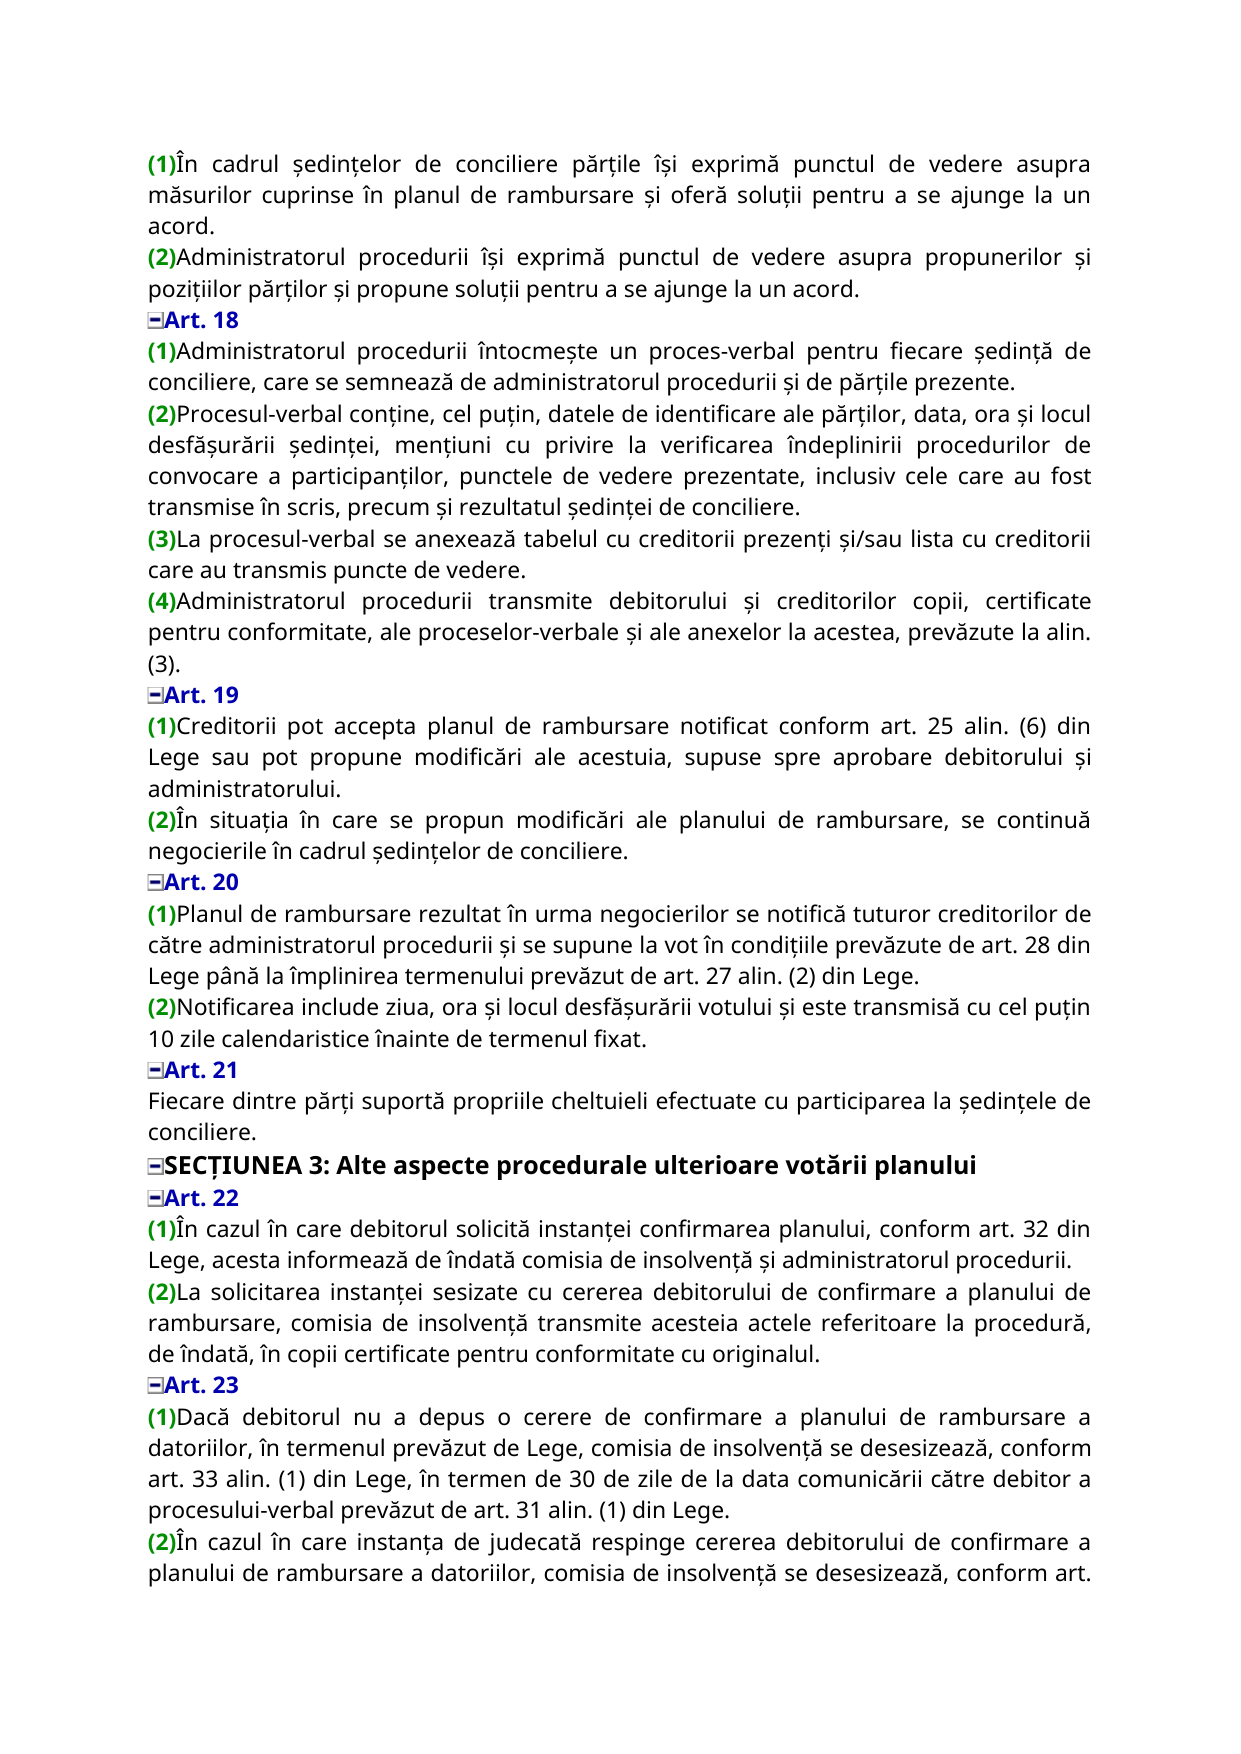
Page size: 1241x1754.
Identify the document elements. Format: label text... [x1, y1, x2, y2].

text (1)Administratorul procedurii întocmeşte un proces-verbal pentru fiecare şedinţă de conciliere, care se semnează de administratorul procedurii şi de părţile prezente. [148, 335, 1093, 398]
text (2)Procesul-verbal conţine, cel puţin, datele de identificare ale părţilor, data, ora şi locul desfăşurării şedinţei, menţiuni cu privire la verificarea îndeplinirii procedurilor de convocare a participanţilor, punctele de vedere prezentate, inclusiv cele care au fost transmise în scris, precum şi rezultatul şedinţei de conciliere. [148, 398, 1093, 523]
text (1)În cadrul şedinţelor de conciliere părţile îşi exprimă punctul de vedere asupra măsurilor cuprinse în planul de rambursare şi oferă soluţii pentru a se ajunge la un acord. [148, 148, 1093, 241]
text (1)Dacă debitorul nu a depus o cerere de confirmare a planului de rambursare a datoriilor, în termenul prevăzut de Lege, comisia de insolvenţă se desesizează, conform art. 33 alin. (1) din Lege, în termen de 30 de zile de la data comunicării către debitor a procesului-verbal prevăzut de art. 31 alin. (1) din Lege. [148, 1400, 1093, 1525]
text (1)Planul de rambursare rezultat în urma negocierilor se notifică tuturor creditorilor de către administratorul procedurii şi se supune la vot în condiţiile prevăzute de art. 28 din Lege până la împlinirea termenului prevăzut de art. 27 alin. (2) din Lege. [148, 898, 1093, 991]
text (3)La procesul-verbal se anexează tabelul cu creditorii prezenţi şi/sau lista cu creditorii care au transmis puncte de vedere. [148, 523, 1093, 585]
text (2)Administratorul procedurii îşi exprimă punctul de vedere asupra propunerilor şi poziţiilor părţilor şi propune soluţii pentru a se ajunge la un acord. [148, 241, 1093, 304]
text (1)În cazul în care debitorul solicită instanţei confirmarea planului, conform art. 32 din Lege, acesta informează de îndată comisia de insolvenţă şi administratorul procedurii. [148, 1213, 1093, 1275]
text (1)Creditorii pot accepta planul de rambursare notificat conform art. 25 alin. (6) din Lege sau pot propune modificări ale acestuia, supuse spre aprobare debitorului şi administratorului. [148, 710, 1093, 804]
picture [147, 1190, 164, 1207]
text Art. 20 [148, 866, 1093, 898]
text Art. 19 [148, 679, 1093, 710]
text (2)În situaţia în care se propun modificări ale planului de rambursare, se continuă negocierile în cadrul şedinţelor de conciliere. [148, 804, 1093, 866]
text (4)Administratorul procedurii transmite debitorului şi creditorilor copii, certificate pentru conformitate, ale proceselor-verbale şi ale anexelor la acestea, prevăzute la alin. (3). [148, 585, 1093, 679]
text Art. 21 [148, 1054, 1093, 1085]
text Fiecare dintre părţi suportă propriile cheltuieli efectuate cu participarea la şedinţele de conciliere. [148, 1085, 1093, 1148]
picture [147, 312, 164, 329]
picture [147, 874, 164, 891]
text Art. 18 [148, 304, 1093, 335]
text (2)La solicitarea instanţei sesizate cu cererea debitorului de confirmare a planului de rambursare, comisia de insolvenţă transmite acesteia actele referitoare la procedură, de îndată, în copii certificate pentru conformitate cu originalul. [148, 1275, 1093, 1369]
picture [147, 687, 164, 704]
text Art. 23 [148, 1369, 1093, 1400]
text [148, 1525, 1093, 1588]
text (2)Notificarea include ziua, ora şi locul desfăşurării votului şi este transmisă cu cel puţin 10 zile calendaristice înainte de termenul fixat. [148, 991, 1093, 1054]
text Art. 22 [148, 1182, 1093, 1213]
picture [147, 1062, 164, 1079]
picture [147, 1377, 164, 1394]
text SECŢIUNEA 3: Alte aspecte procedurale ulterioare votării planului [148, 1148, 1093, 1182]
picture [147, 1158, 164, 1175]
